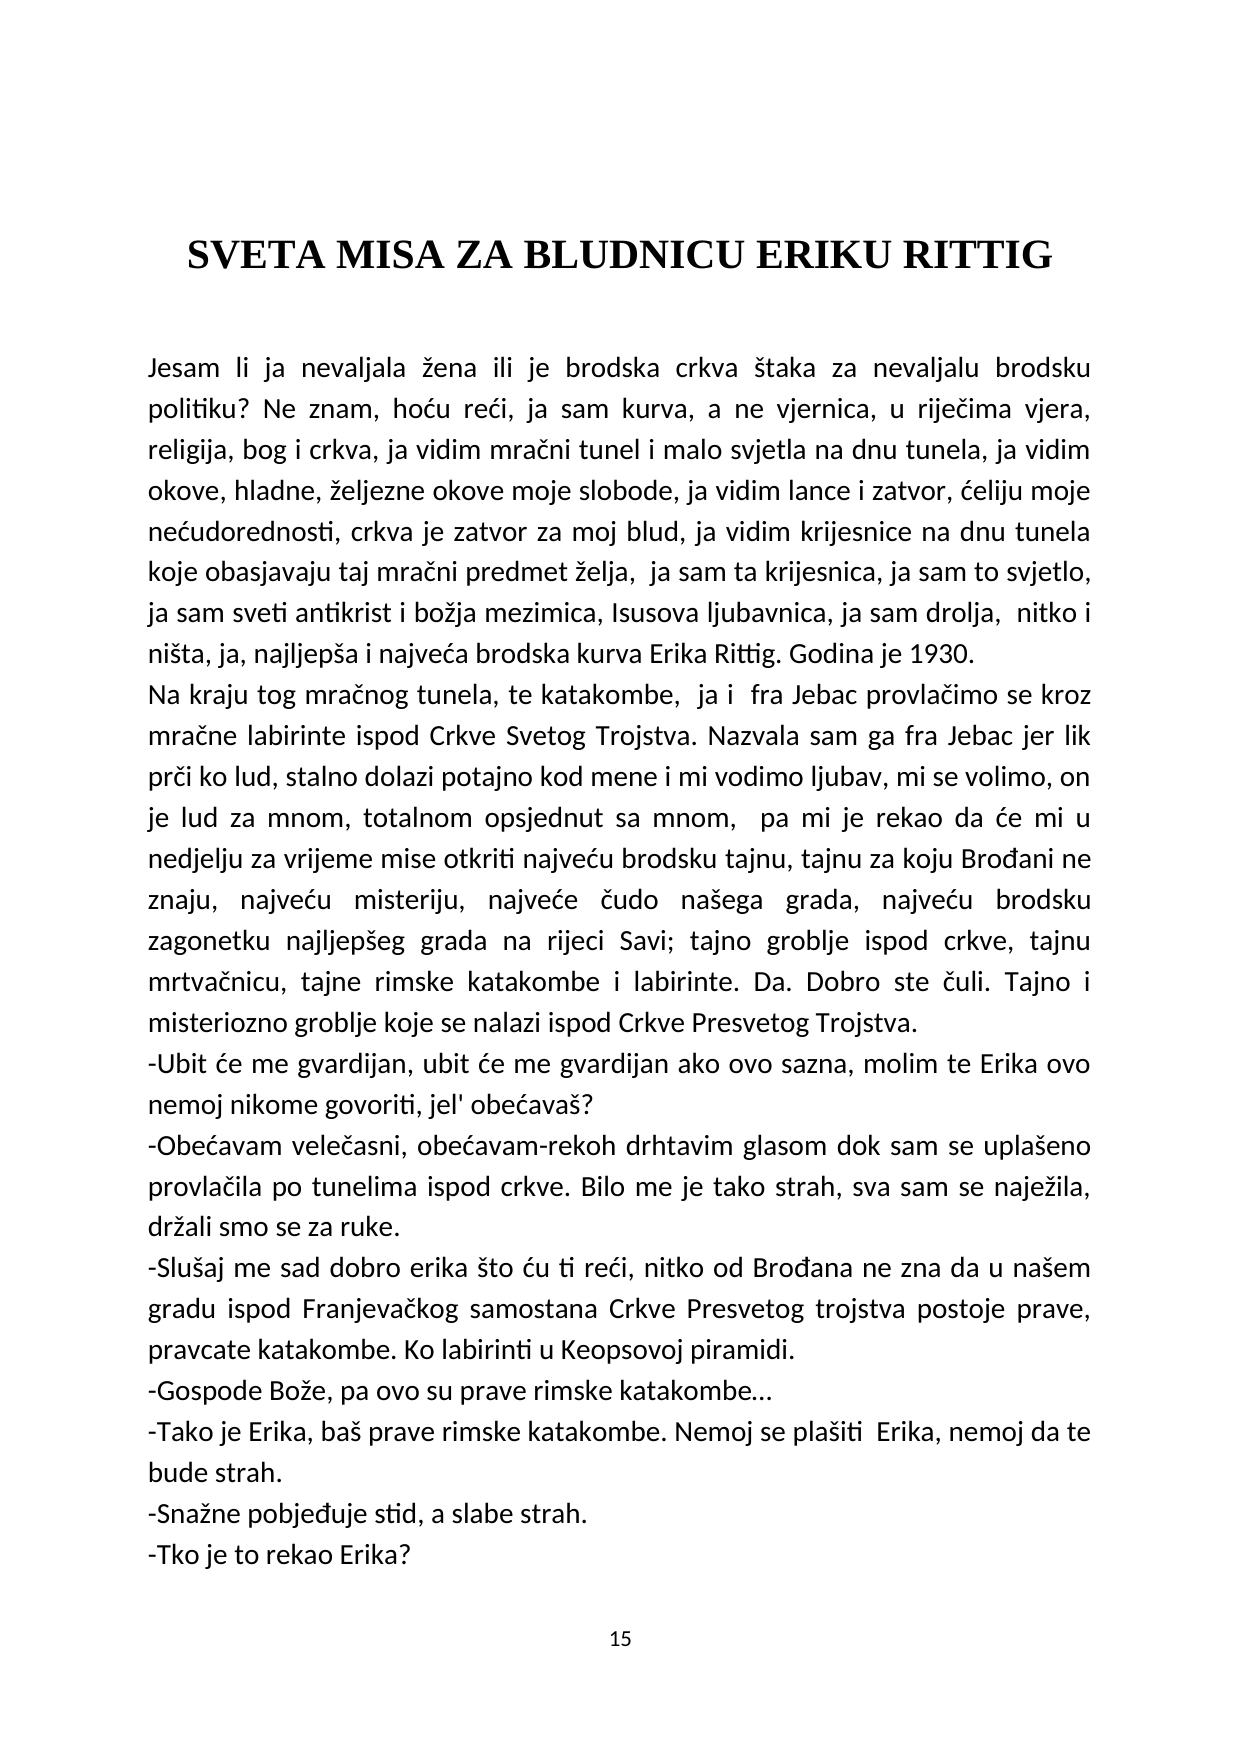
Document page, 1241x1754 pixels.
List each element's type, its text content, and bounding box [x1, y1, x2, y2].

text Na kraju tog mračnog tunela, te katakombe, ja i fra Jebac provlačimo se kroz mračne labirinte ispod Crkve Svetog Trojstva. Nazvala sam ga fra Jebac jer lik prči ko lud, stalno dolazi potajno kod mene i mi vodimo ljubav, mi se volimo, on je lud za mnom, totalnom opsjednut sa mnom, pa mi je rekao da će mi u nedjelju za vrijeme mise otkriti najveću brodsku tajnu, tajnu za koju Brođani ne znaju, najveću misteriju, najveće čudo našega grada, najveću brodsku zagonetku najljepšeg grada na rijeci Savi; tajno groblje ispod crkve, tajnu mrtvačnicu, tajne rimske katakombe i labirinte. Da. Dobro ste čuli. Tajno i misteriozno groblje koje se nalazi ispod Crkve Presvetog Trojstva. [148, 676, 1093, 1039]
text -Obećavam velečasni, obećavam-rekoh drhtavim glasom dok sam se uplašeno provlačila po tunelima ispod crkve. Bilo me je tako strah, sva sam se naježila, držali smo se za ruke. [148, 1127, 1093, 1244]
text SVETA MISA ZA BLUDNICU ERIKU RITTIG [148, 229, 1093, 277]
text -Tko je to rekao Erika? [148, 1536, 1093, 1572]
text -Slušaj me sad dobro erika što ću ti reći, nitko od Brođana ne zna da u našem gradu ispod Franjevačkog samostana Crkve Presvetog trojstva postoje prave, pravcate katakombe. Ko labirinti u Keopsovoj piramidi. [148, 1249, 1093, 1367]
text -Tako je Erika, baš prave rimske katakombe. Nemoj se plašiti Erika, nemoj da te bude strah. [148, 1413, 1093, 1490]
text -Ubit će me gvardijan, ubit će me gvardijan ako ovo sazna, molim te Erika ovo nemoj nikome govoriti, jel' obećavaš? [148, 1045, 1093, 1121]
text Jesam li ja nevaljala žena ili je brodska crkva štaka za nevaljalu brodsku politiku? Ne znam, hoću reći, ja sam kurva, a ne vjernica, u riječima vjera, religija, bog i crkva, ja vidim mračni tunel i malo svjetla na dnu tunela, ja vidim okove, hladne, željezne okove moje slobode, ja vidim lance i zatvor, ćeliju moje nećudorednosti, crkva je zatvor za moj blud, ja vidim krijesnice na dnu tunela koje obasjavaju taj mračni predmet želja, ja sam ta krijesnica, ja sam to svjetlo, ja sam sveti antikrist i božja mezimica, Isusova ljubavnica, ja sam drolja, nitko i ništa, ja, najljepša i najveća brodska kurva Erika Rittig. Godina je 1930. [148, 349, 1093, 671]
text -Gospode Bože, pa ovo su prave rimske katakombe… [148, 1372, 1093, 1408]
text -Snažne pobjeđuje stid, a slabe strah. [148, 1495, 1093, 1531]
